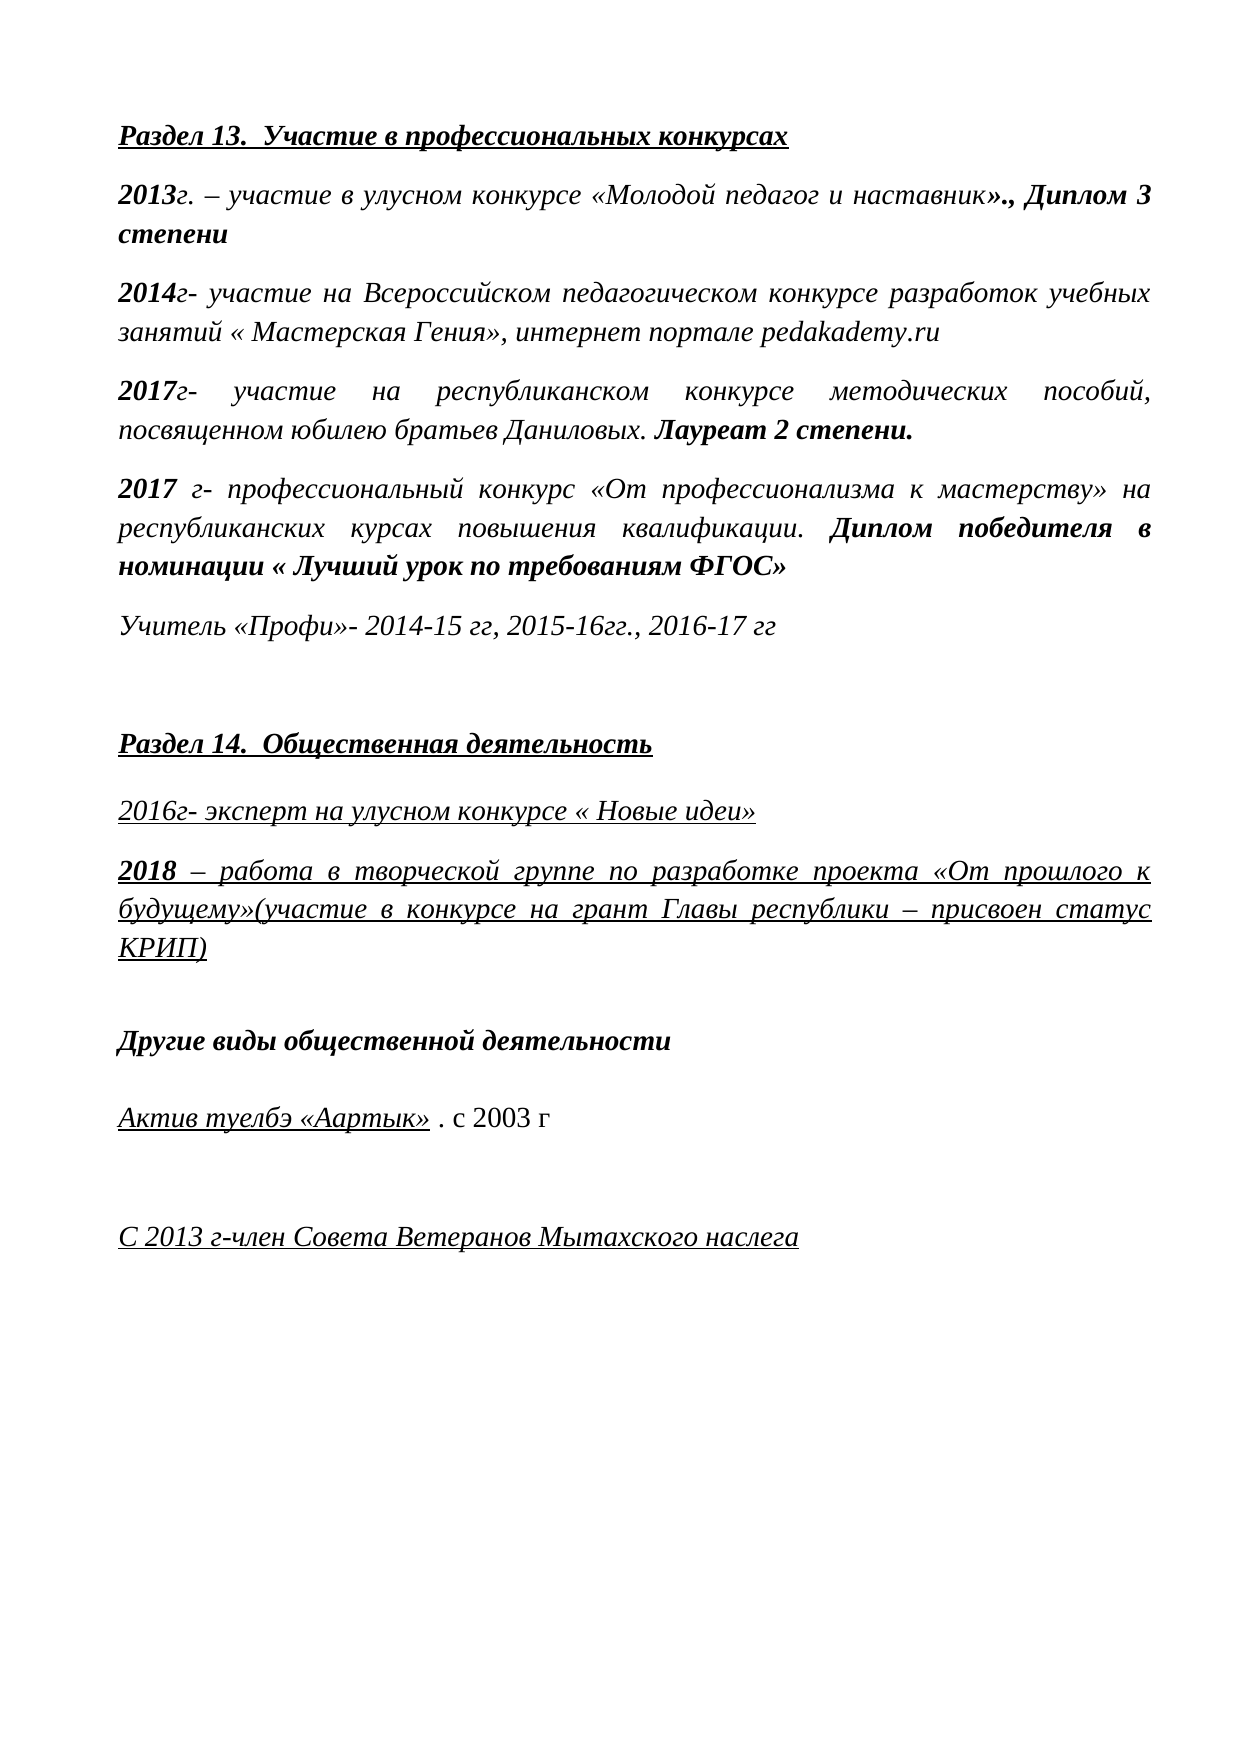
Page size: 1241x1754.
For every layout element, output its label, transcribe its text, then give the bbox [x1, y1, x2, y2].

text 2018 – работа в творческой группе по разработке проекта «От прошлого к будущему»(участие в конкурсе на грант Главы республики – присвоен статус КРИП) [118, 922, 1152, 963]
text Учитель «Профи»- 2014-15 гг, 2015-16гг., 2016-17 гг [118, 608, 1152, 641]
text 2018 – работа в творческой группе по разработке проекта «От прошлого к будущему»(участие в конкурсе на грант Главы республики – присвоен статус КРИП) [118, 853, 1152, 920]
text 2013г. – участие в улусном конкурсе «Молодой педагог и наставник»., Диплом 3 степени [118, 177, 1152, 249]
text Раздел 13. Участие в профессиональных конкурсах [118, 118, 1152, 152]
text Раздел 14. Общественная деятельность [118, 726, 1152, 760]
text 2014г- участие на Всероссийском педагогическом конкурсе разработок учебных занятий « Мастерская Гения», интернет портале pedakademy.ru [118, 275, 1152, 347]
text С 2013 г-член Совета Ветеранов Мытахского наслега [118, 1219, 1152, 1252]
text Актив туелбэ «Аартык» . с 2003 г [118, 1100, 1152, 1133]
text Другие виды общественной деятельности [118, 1023, 1152, 1056]
text 2017 г- профессиональный конкурс «От профессионализма к мастерству» на республиканских курсах повышения квалификации. Диплом победителя в номинации « Лучший урок по требованиям ФГОС» [118, 471, 1152, 582]
text 2017г- участие на республиканском конкурсе методических пособий, посвященном юбилею братьев Даниловых. Лауреат 2 степени. [118, 373, 1152, 445]
text 2016г- эксперт на улусном конкурсе « Новые идеи» [118, 793, 1152, 827]
